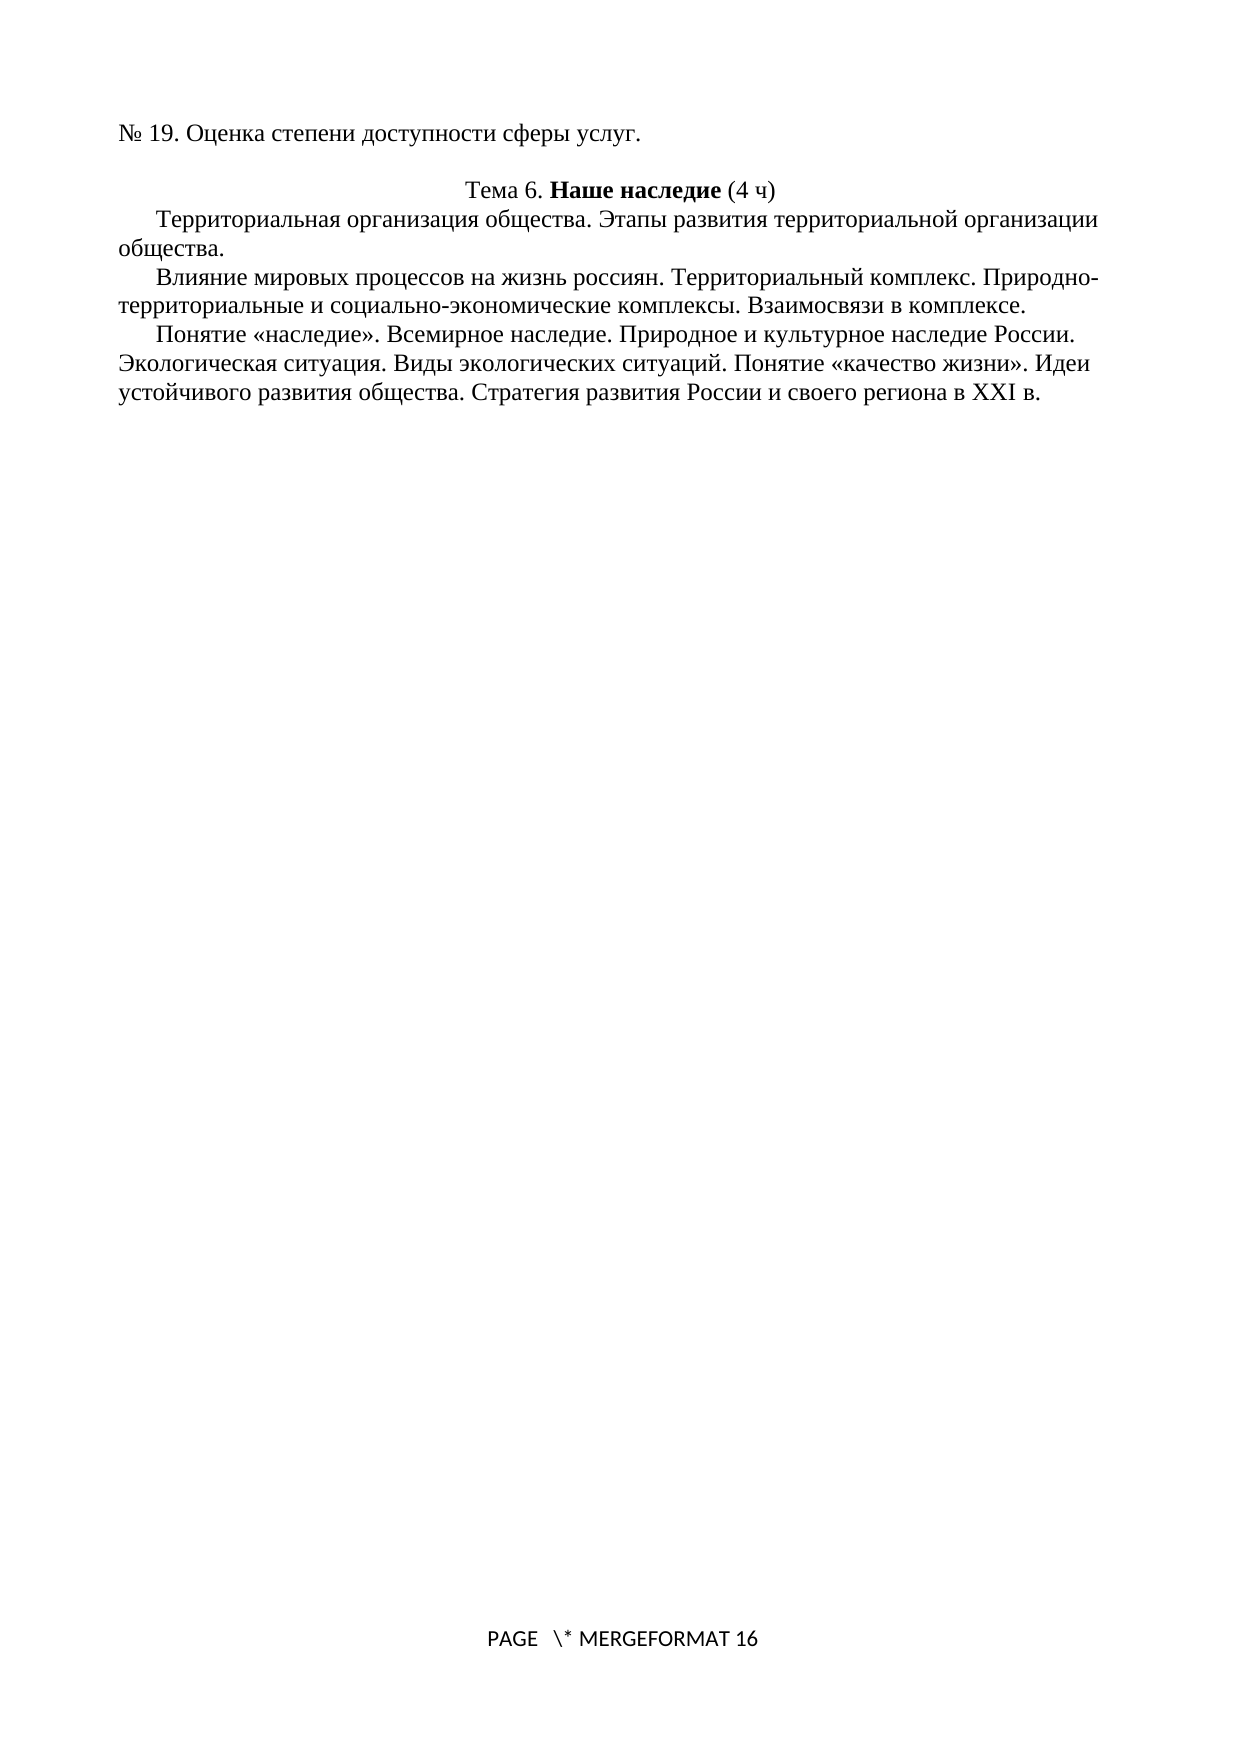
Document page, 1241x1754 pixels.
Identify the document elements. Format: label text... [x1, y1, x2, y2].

text Территориальная организация общества. Этапы развития территориальной организации общества. Влияние мировых процессов на жизнь россиян. Территориальный комплекс. Природно-территориальные и социально-экономические комплексы. Взаимосвязи в комплексе. Понятие «наследие». Всемирное наследие. Природное и культурное наследие России. Экологическая ситуация. Виды экологических ситуаций. Понятие «качество жизни». Идеи устойчивого развития общества. Стратегия развития России и своего региона в XXI в. [118, 204, 1122, 434]
text № 19. Оценка степени доступности сферы услуг. [118, 118, 1122, 147]
text Тема 6. Наше наследие (4 ч) [118, 176, 1122, 204]
